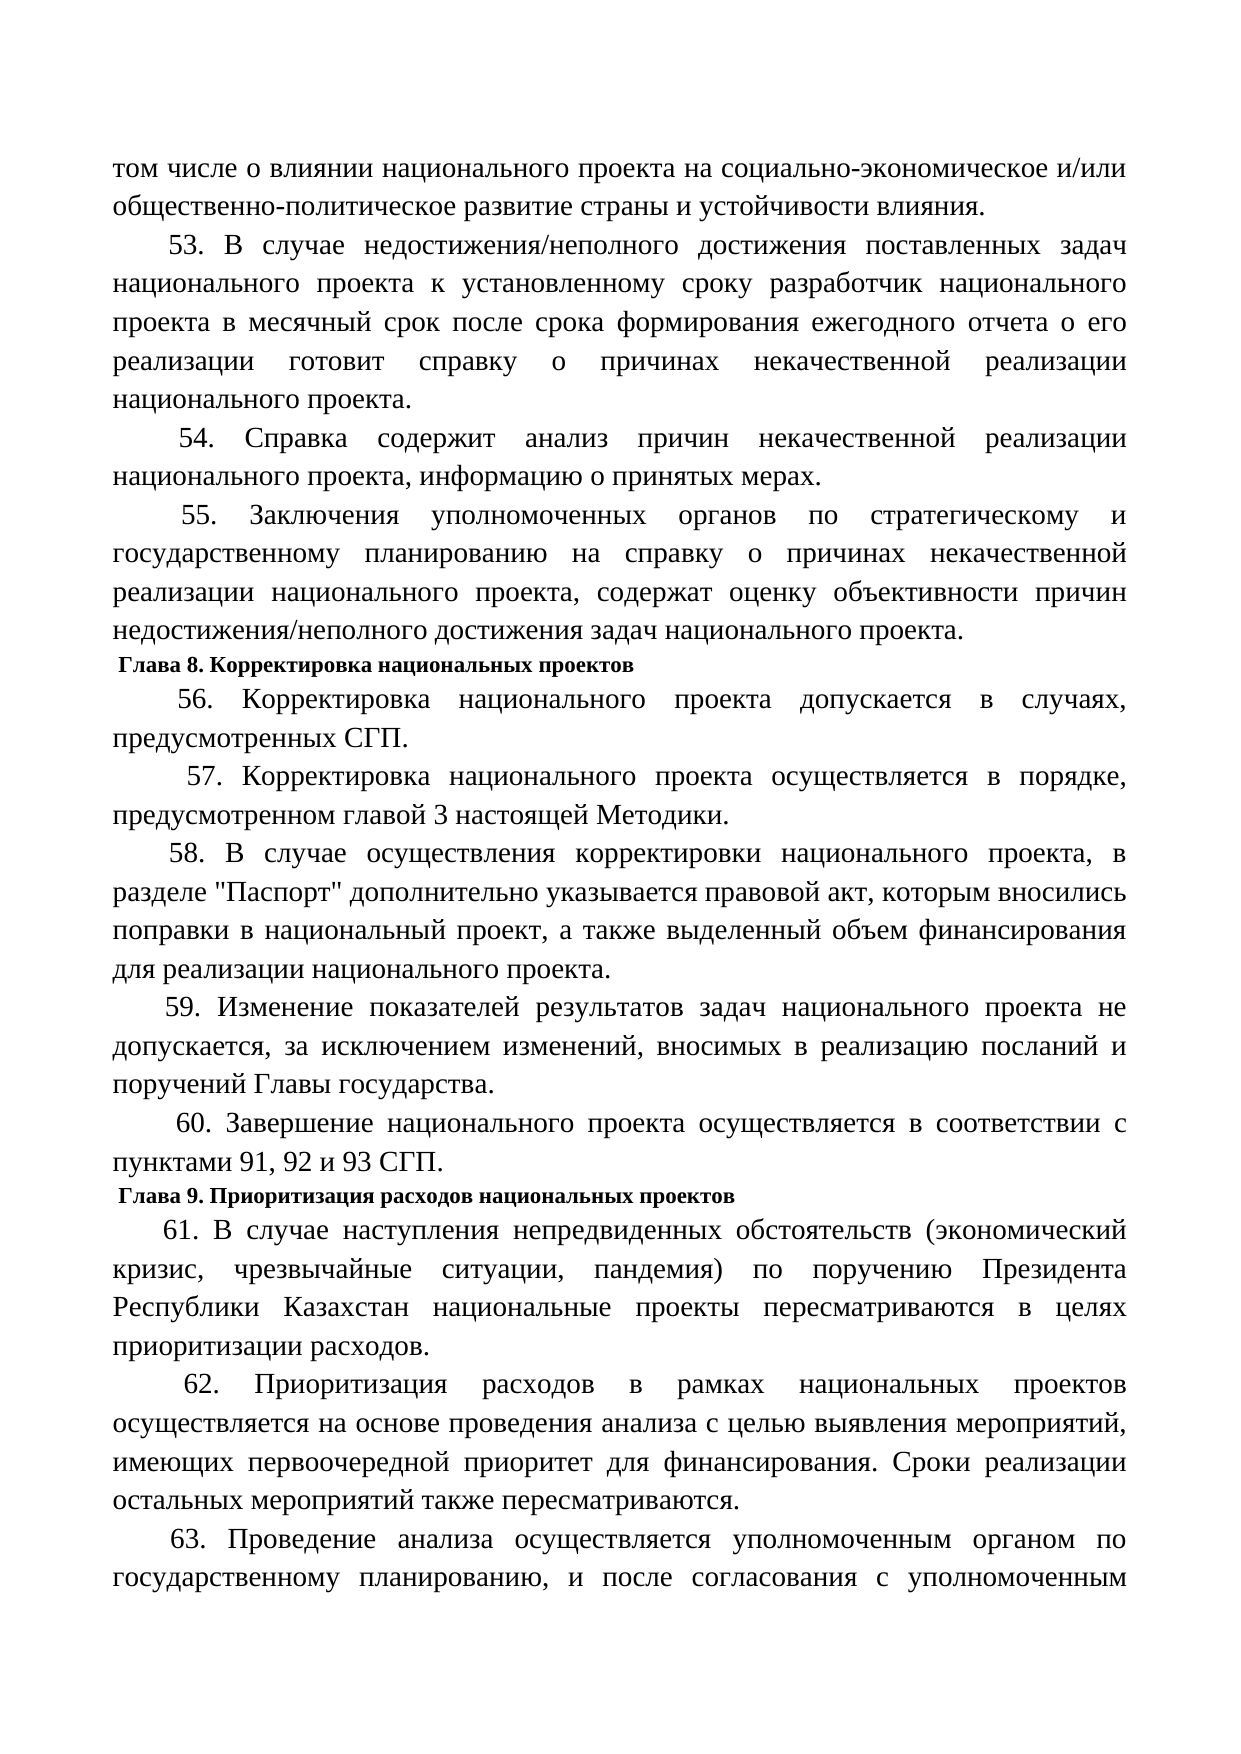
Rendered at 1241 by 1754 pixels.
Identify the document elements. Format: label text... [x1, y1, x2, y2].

text 58. В случае осуществления корректировки национального проекта, в разделе "Паспорт" дополнительно указывается правовой акт, которым вносились поправки в национальный проект, а также выделенный объем финансирования для реализации национального проекта. [112, 835, 1128, 984]
text 61. В случае наступления непредвиденных обстоятельств (экономический кризис, чрезвычайные ситуации, пандемия) по поручению Президента Республики Казахстан национальные проекты пересматриваются в целях приоритизации расходов. [112, 1212, 1128, 1362]
text 56. Корректировка национального проекта допускается в случаях, предусмотренных СГП. [112, 681, 1128, 753]
text 60. Завершение национального проекта осуществляется в соответствии с пунктами 91, 92 и 93 СГП. [112, 1105, 1128, 1177]
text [112, 150, 1128, 222]
text 59. Изменение показателей результатов задач национального проекта не допускается, за исключением изменений, вносимых в реализацию посланий и поручений Главы государства. [112, 989, 1128, 1100]
text 57. Корректировка национального проекта осуществляется в порядке, предусмотренном главой 3 настоящей Методики. [112, 758, 1128, 830]
text 54. Справка содержит анализ причин некачественной реализации национального проекта, информацию о принятых мерах. [112, 420, 1128, 492]
text Глава 8. Корректировка национальных проектов [112, 651, 1128, 677]
text 62. Приоритизация расходов в рамках национальных проектов осуществляется на основе проведения анализа с целью выявления мероприятий, имеющих первоочередной приоритет для финансирования. Сроки реализации остальных мероприятий также пересматриваются. [112, 1367, 1128, 1516]
text 53. В случае недостижения/неполного достижения поставленных задач национального проекта к установленному сроку разработчик национального проекта в месячный срок после срока формирования ежегодного отчета о его реализации готовит справку о причинах некачественной реализации национального проекта. [112, 227, 1128, 415]
text 55. Заключения уполномоченных органов по стратегическому и государственному планированию на справку о причинах некачественной реализации национального проекта, содержат оценку объективности причин недостижения/неполного достижения задач национального проекта. [112, 497, 1128, 646]
text Глава 9. Приоритизация расходов национальных проектов [112, 1182, 1128, 1209]
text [112, 1521, 1128, 1593]
